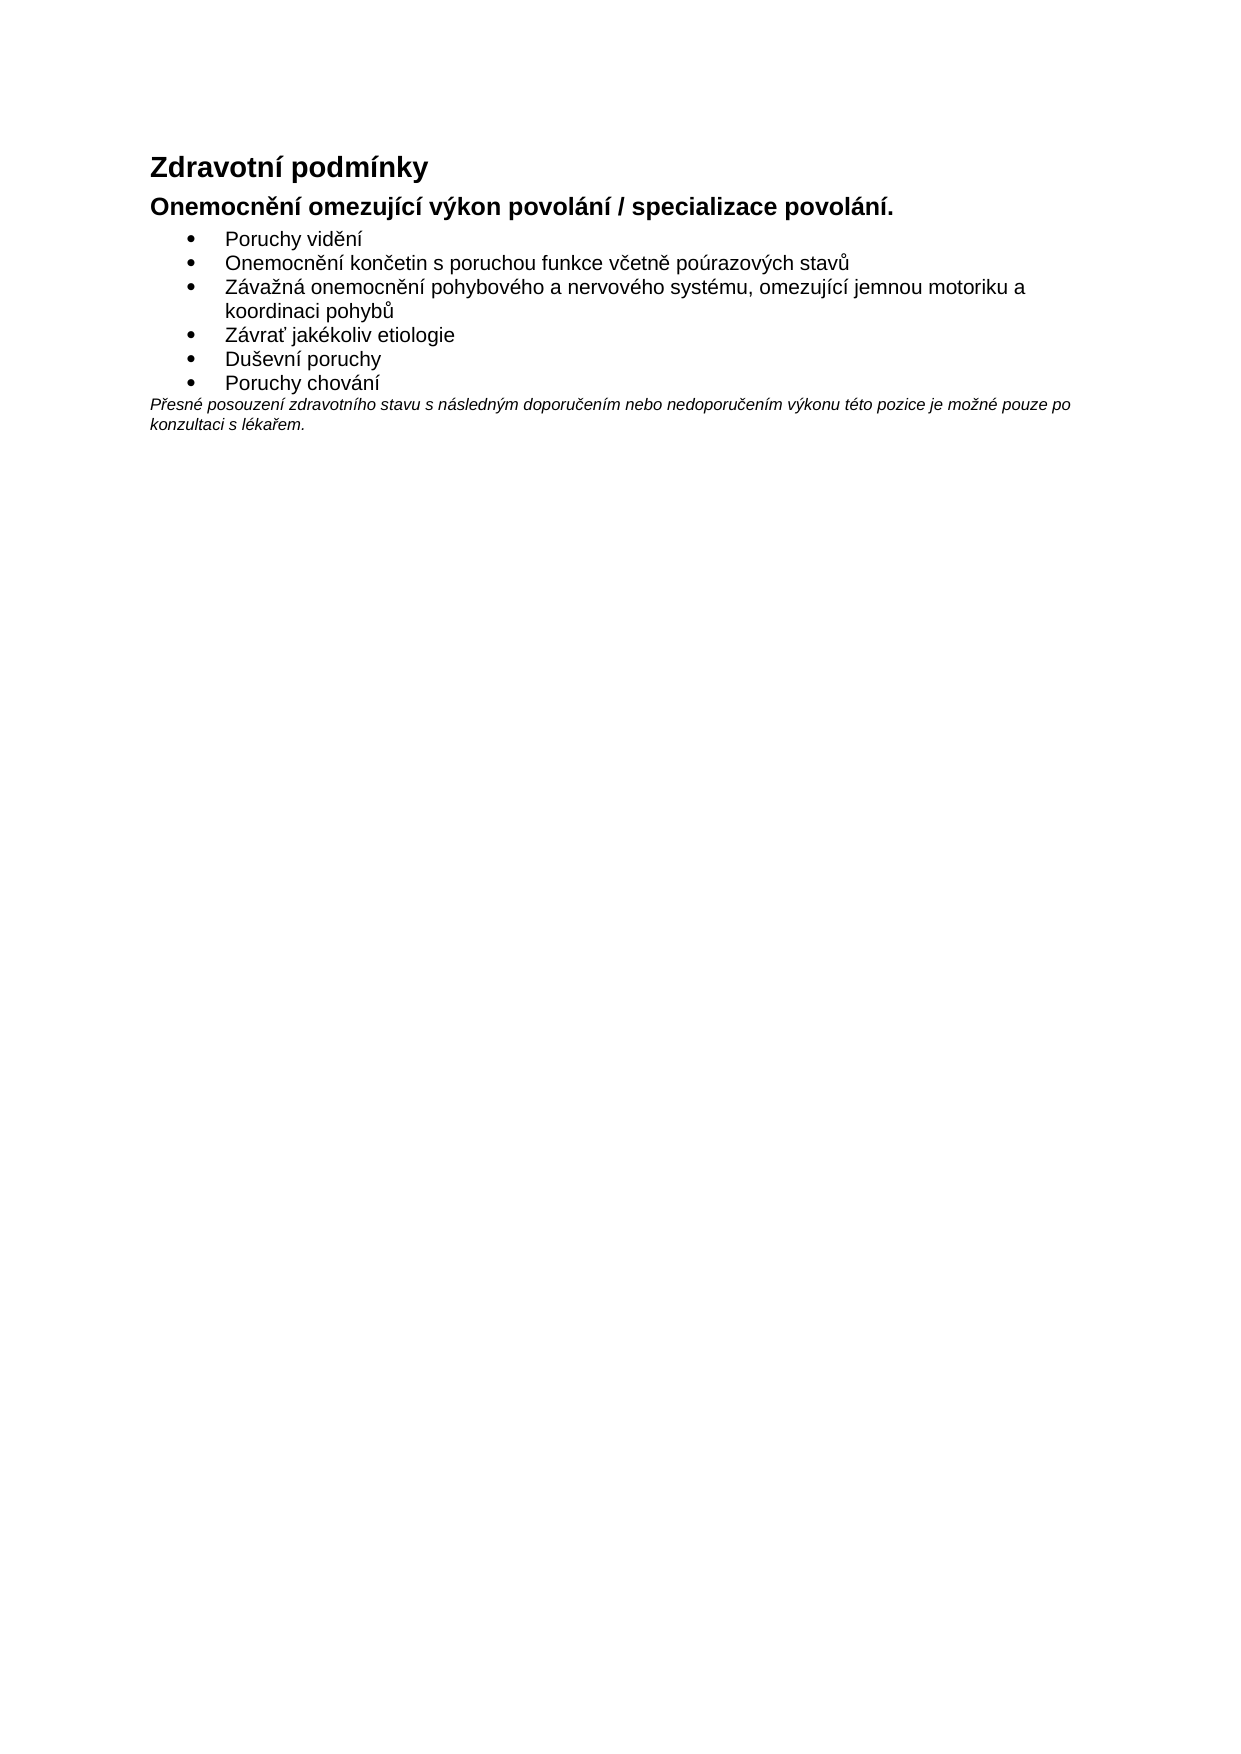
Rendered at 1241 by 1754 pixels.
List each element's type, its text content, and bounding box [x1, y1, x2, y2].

list Onemocnění končetin s poruchou funkce včetně poúrazových stavů [187, 251, 1090, 275]
list Poruchy vidění [187, 227, 1090, 251]
list Závrať jakékoliv etiologie [187, 323, 1090, 347]
subtitle Onemocnění omezující výkon povolání / specializace povolání. [150, 192, 1090, 221]
list Poruchy chování [187, 371, 1090, 395]
list Závažná onemocnění pohybového a nervového systému, omezující jemnou motoriku a koordinaci pohybů [187, 275, 1090, 323]
subtitle Zdravotní podmínky [150, 150, 1090, 183]
list Duševní poruchy [187, 347, 1090, 371]
text Přesné posouzení zdravotního stavu s následným doporučením nebo nedoporučením výkonu této pozice je možné pouze po konzultaci s lékařem. [150, 395, 1090, 433]
